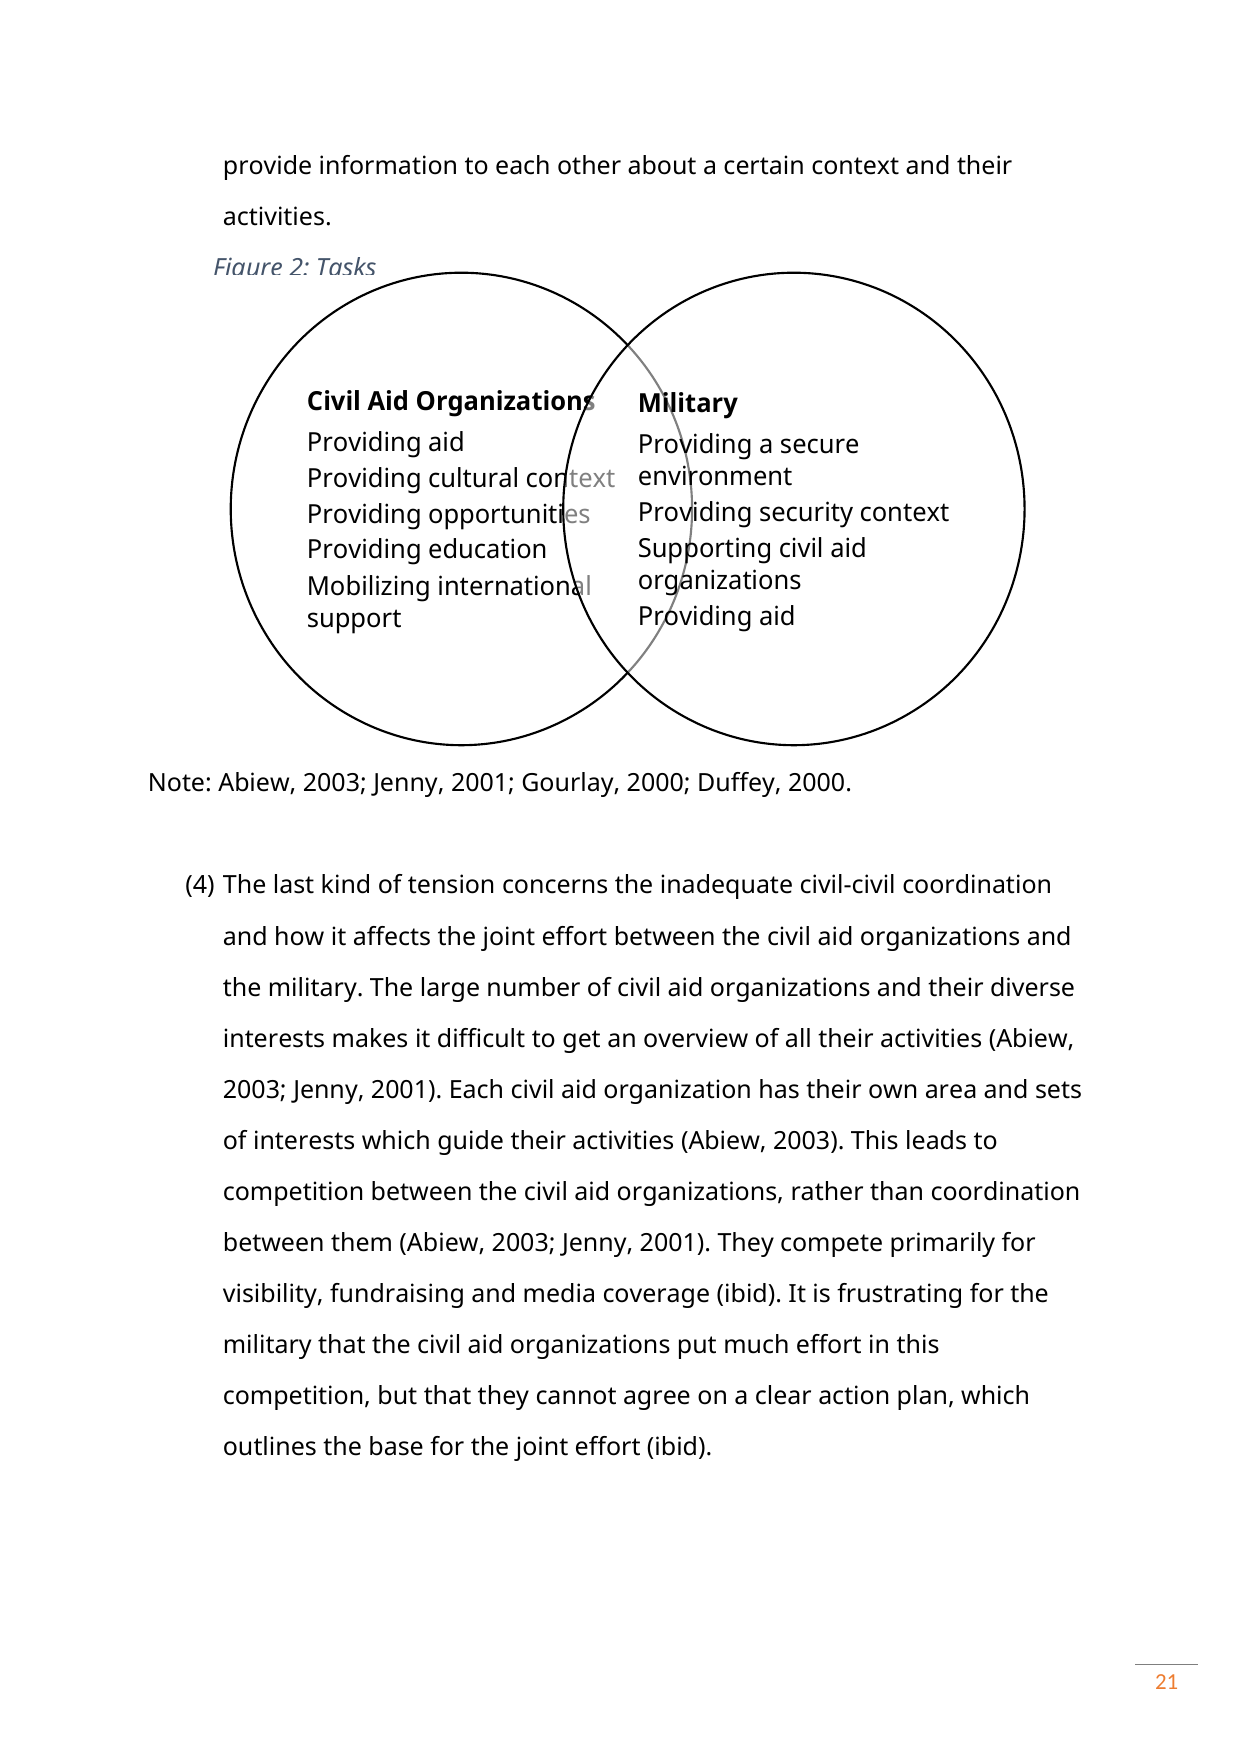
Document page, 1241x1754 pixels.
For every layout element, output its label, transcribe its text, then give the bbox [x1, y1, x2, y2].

list The last kind of tension concerns the inadequate civil-civil coordination and how it affects the joint effort between the civil aid organizations and the military. The large number of civil aid organizations and their diverse interests makes it difficult to get an overview of all their activities (Abiew, 2003; Jenny, 2001). Each civil aid organization has their own area and sets of interests which guide their activities (Abiew, 2003). This leads to competition between the civil aid organizations, rather than coordination between them (Abiew, 2003; Jenny, 2001). They compete primarily for visibility, fundraising and media coverage (ibid). It is frustrating for the military that the civil aid organizations put much effort in this competition, but that they cannot agree on a clear action plan, which outlines the base for the joint effort (ibid). [185, 867, 1093, 1463]
list Note: Abiew, 2003; Jenny, 2001; Gourlay, 2000; Duffey, 2000. [148, 250, 1093, 799]
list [185, 148, 1093, 233]
